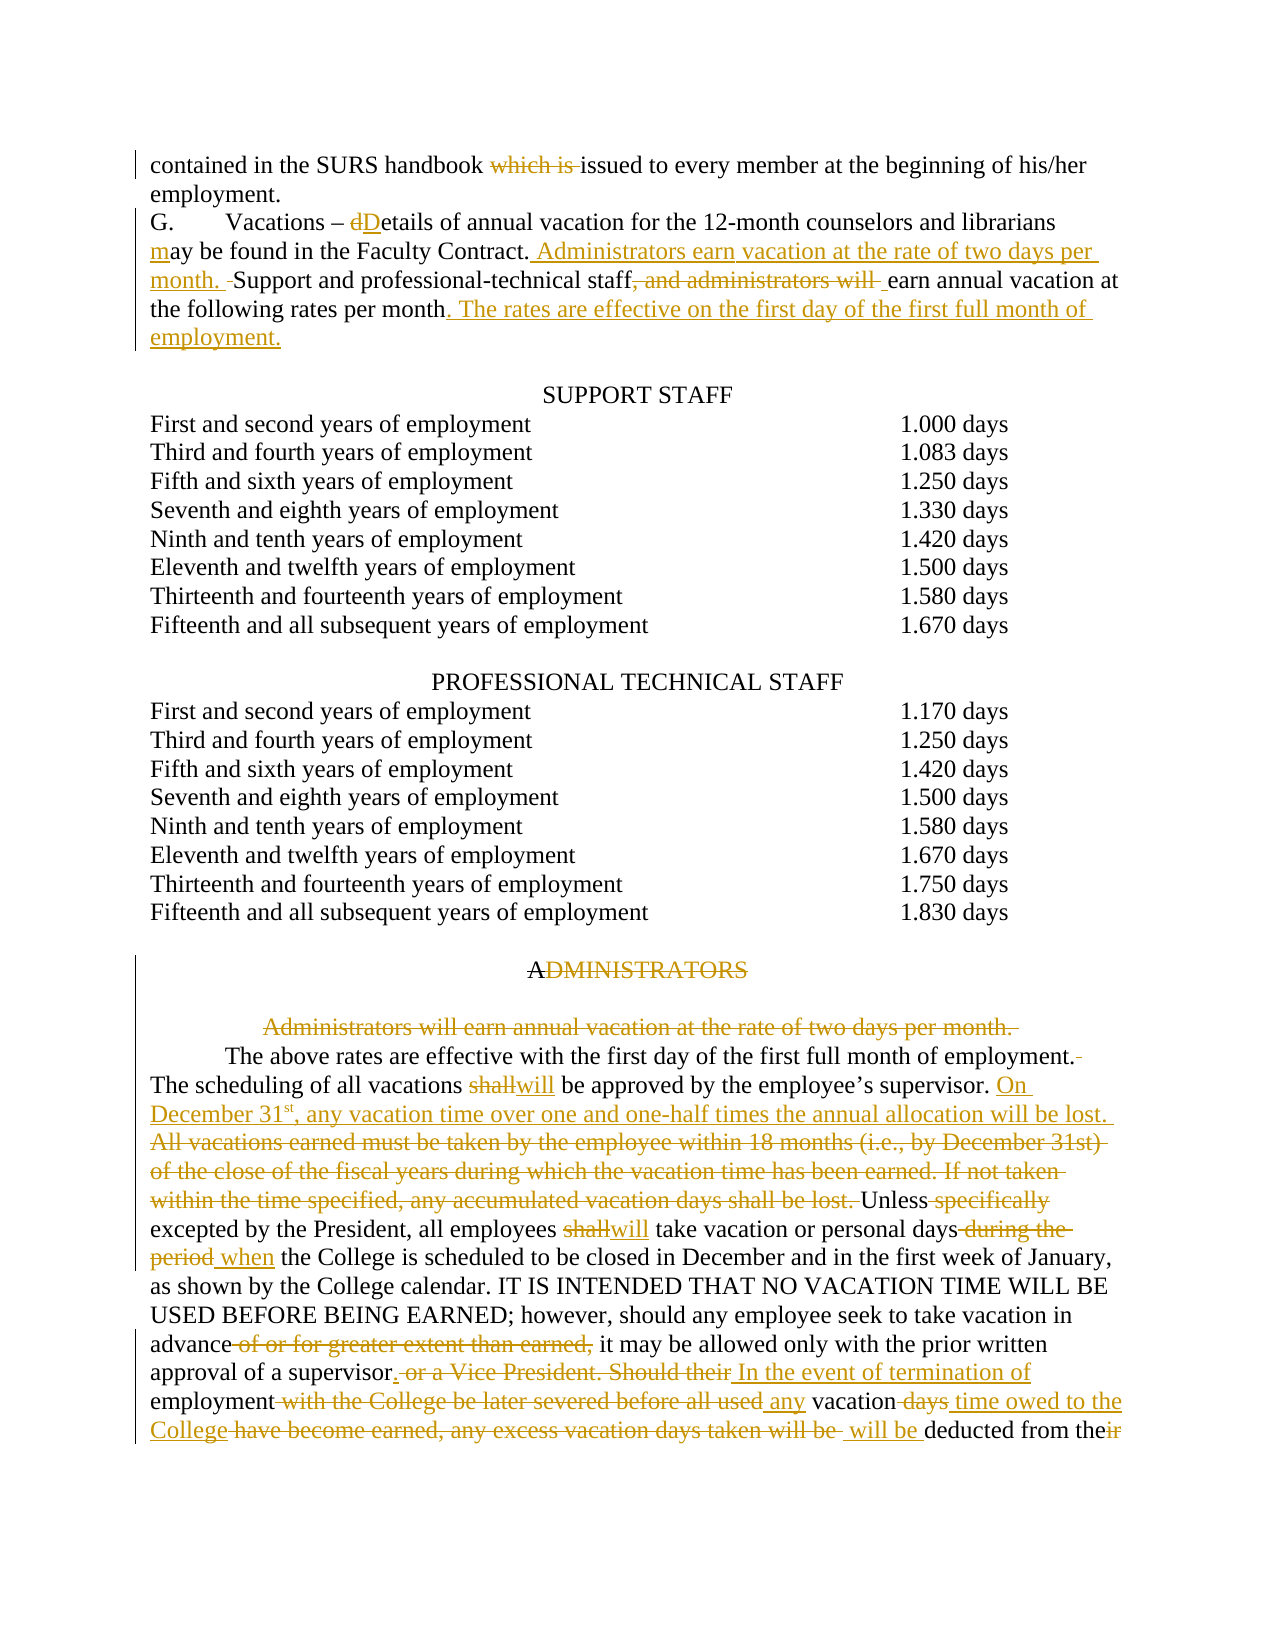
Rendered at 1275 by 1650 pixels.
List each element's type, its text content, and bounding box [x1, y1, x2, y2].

text PROFESSIONAL TECHNICAL STAFF [150, 667, 1125, 696]
text Third and fourth years of employment 1.250 days [150, 725, 1125, 754]
text Thirteenth and fourteenth years of employment 1.580 days [150, 581, 1125, 610]
text G. Vacations – etails of annual vacation for the 12-month counselors and librarians [150, 207, 1125, 236]
text Eleventh and twelfth years of employment 1.670 days [150, 840, 1125, 869]
text First and second years of employment 1.000 days [150, 409, 1125, 437]
text Seventh and eighth years of employment 1.330 days [150, 495, 1125, 524]
text Third and fourth years of employment 1.083 days [150, 437, 1125, 466]
text Seventh and eighth years of employment 1.500 days [150, 782, 1125, 811]
text ay be found in the Faculty Contract.Support and professional-technical staffearn annual vacation at the following rates per month [150, 236, 1125, 351]
text contained in the SURS handbook issued to every member at the beginning of his/her employment. [150, 150, 1125, 207]
text Ninth and tenth years of employment 1.580 days [150, 811, 1125, 840]
text First and second years of employment 1.170 days [150, 696, 1125, 725]
text Eleventh and twelfth years of employment 1.500 days [150, 552, 1125, 581]
text A [150, 955, 1125, 984]
text Fifteenth and all subsequent years of employment 1.670 days [150, 610, 1125, 639]
text Fifteenth and all subsequent years of employment 1.830 days [150, 897, 1125, 926]
text SUPPORT STAFF [150, 380, 1125, 409]
text Fifth and sixth years of employment 1.420 days [150, 754, 1125, 782]
text Fifth and sixth years of employment 1.250 days [150, 466, 1125, 495]
text The above rates are effective with the first day of the first full month of employment. [150, 1041, 1125, 1070]
text Thirteenth and fourteenth years of employment 1.750 days [150, 869, 1125, 897]
text Ninth and tenth years of employment 1.420 days [150, 524, 1125, 552]
